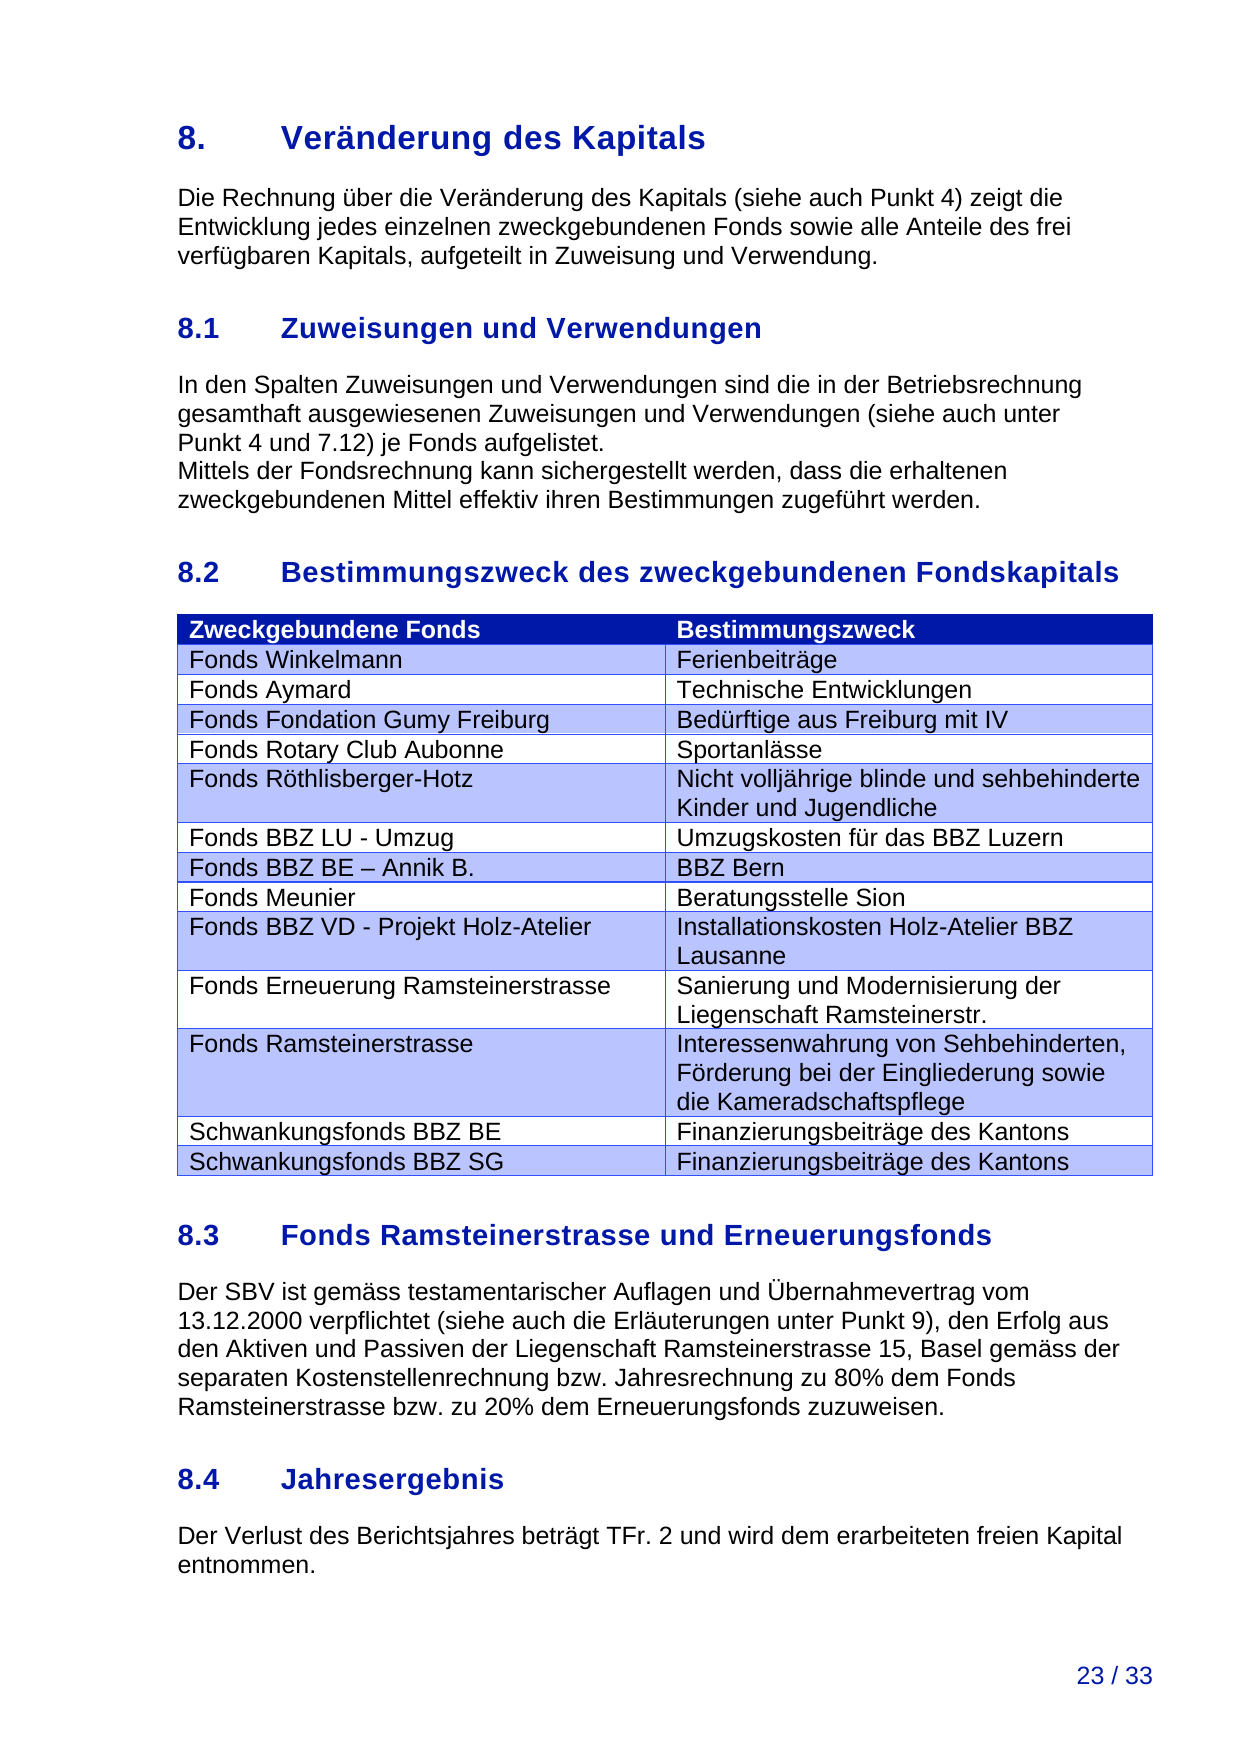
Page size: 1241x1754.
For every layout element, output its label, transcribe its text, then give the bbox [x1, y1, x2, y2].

table_cell Fonds Erneuerung Ramsteinerstrasse [178, 971, 665, 1028]
table_cell Interessenwahrung von Sehbehinderten, Förderung bei der Eingliederung sowie die Kameradschaftspflege [666, 1029, 1152, 1116]
table_cell Bedürftige aus Freiburg mit IV [666, 705, 1152, 733]
text Veränderung des Kapitals [177, 118, 1152, 157]
table_cell Fonds Röthlisberger-Hotz [178, 764, 665, 822]
table_cell Fonds Rotary Club Aubonne [178, 735, 665, 763]
table_cell Umzugskosten für das BBZ Luzern [666, 823, 1152, 852]
text Der Verlust des Berichtsjahres beträgt TFr. 2 und wird dem erarbeiteten freien Kapital entnommen. [177, 1521, 1152, 1579]
text Zuweisungen und Verwendungen [177, 311, 1152, 344]
table_cell Fonds Winkelmann [178, 645, 665, 674]
table_cell Fonds BBZ VD - Projekt Holz-Atelier [178, 912, 665, 970]
table_cell Ferienbeiträge [666, 645, 1152, 674]
text Fonds Ramsteinerstrasse und Erneuerungsfonds [177, 1217, 1152, 1251]
table_cell Sportanlässe [666, 735, 1152, 763]
text Bestimmungszweck des zweckgebundenen Fondskapitals [177, 555, 1152, 588]
table_cell Fonds BBZ LU - Umzug [178, 823, 665, 852]
table_cell Nicht volljährige blinde und sehbehinderte Kinder und Jugendliche [666, 764, 1152, 822]
table_header Zweckgebundene Fonds [178, 615, 665, 644]
table_cell Finanzierungsbeiträge des Kantons [666, 1117, 1152, 1145]
table_cell Fonds Meunier [178, 883, 665, 911]
table_cell Technische Entwicklungen [666, 675, 1152, 704]
table_cell Schwankungsfonds BBZ SG [178, 1146, 665, 1175]
table_cell BBZ Bern [666, 853, 1152, 881]
table_cell Fonds Fondation Gumy Freiburg [178, 705, 665, 733]
table_cell Schwankungsfonds BBZ BE [178, 1117, 665, 1145]
text Mittels der Fondsrechnung kann sichergestellt werden, dass die erhaltenen zweckgebundenen Mittel effektiv ihren Bestimmungen zugeführt werden. [177, 456, 1152, 514]
table_cell Sanierung und Modernisierung der Liegenschaft Ramsteinerstr. [666, 971, 1152, 1028]
table_cell Fonds Ramsteinerstrasse [178, 1029, 665, 1116]
table_cell Fonds BBZ BE – Annik B. [178, 853, 665, 881]
text Die Rechnung über die Veränderung des Kapitals (siehe auch Punkt 4) zeigt die Entwicklung jedes einzelnen zweckgebundenen Fonds sowie alle Anteile des frei verfügbaren Kapitals, aufgeteilt in Zuweisung und Verwendung. [177, 183, 1152, 269]
table_cell Fonds Aymard [178, 675, 665, 704]
table_cell Finanzierungsbeiträge des Kantons [666, 1146, 1152, 1175]
text In den Spalten Zuweisungen und Verwendungen sind die in der Betriebsrechnung gesamthaft ausgewiesenen Zuweisungen und Verwendungen (siehe auch unter Punkt 4 und 7.12) je Fonds aufgelistet. [177, 370, 1152, 456]
table_cell Beratungsstelle Sion [666, 883, 1152, 911]
text Der SBV ist gemäss testamentarischer Auflagen und Übernahmevertrag vom 13.12.2000 verpflichtet (siehe auch die Erläuterungen unter Punkt 9), den Erfolg aus den Aktiven und Passiven der Liegenschaft Ramsteinerstrasse 15, Basel gemäss der separaten Kostenstellenrechnung bzw. Jahresrechnung zu 80% dem Fonds Ramsteinerstrasse bzw. zu 20% dem Erneuerungsfonds zuzuweisen. [177, 1277, 1152, 1421]
table_header Bestimmungszweck [666, 615, 1152, 644]
table_cell Installationskosten Holz-Atelier BBZ Lausanne [666, 912, 1152, 970]
text Jahresergebnis [177, 1462, 1152, 1495]
